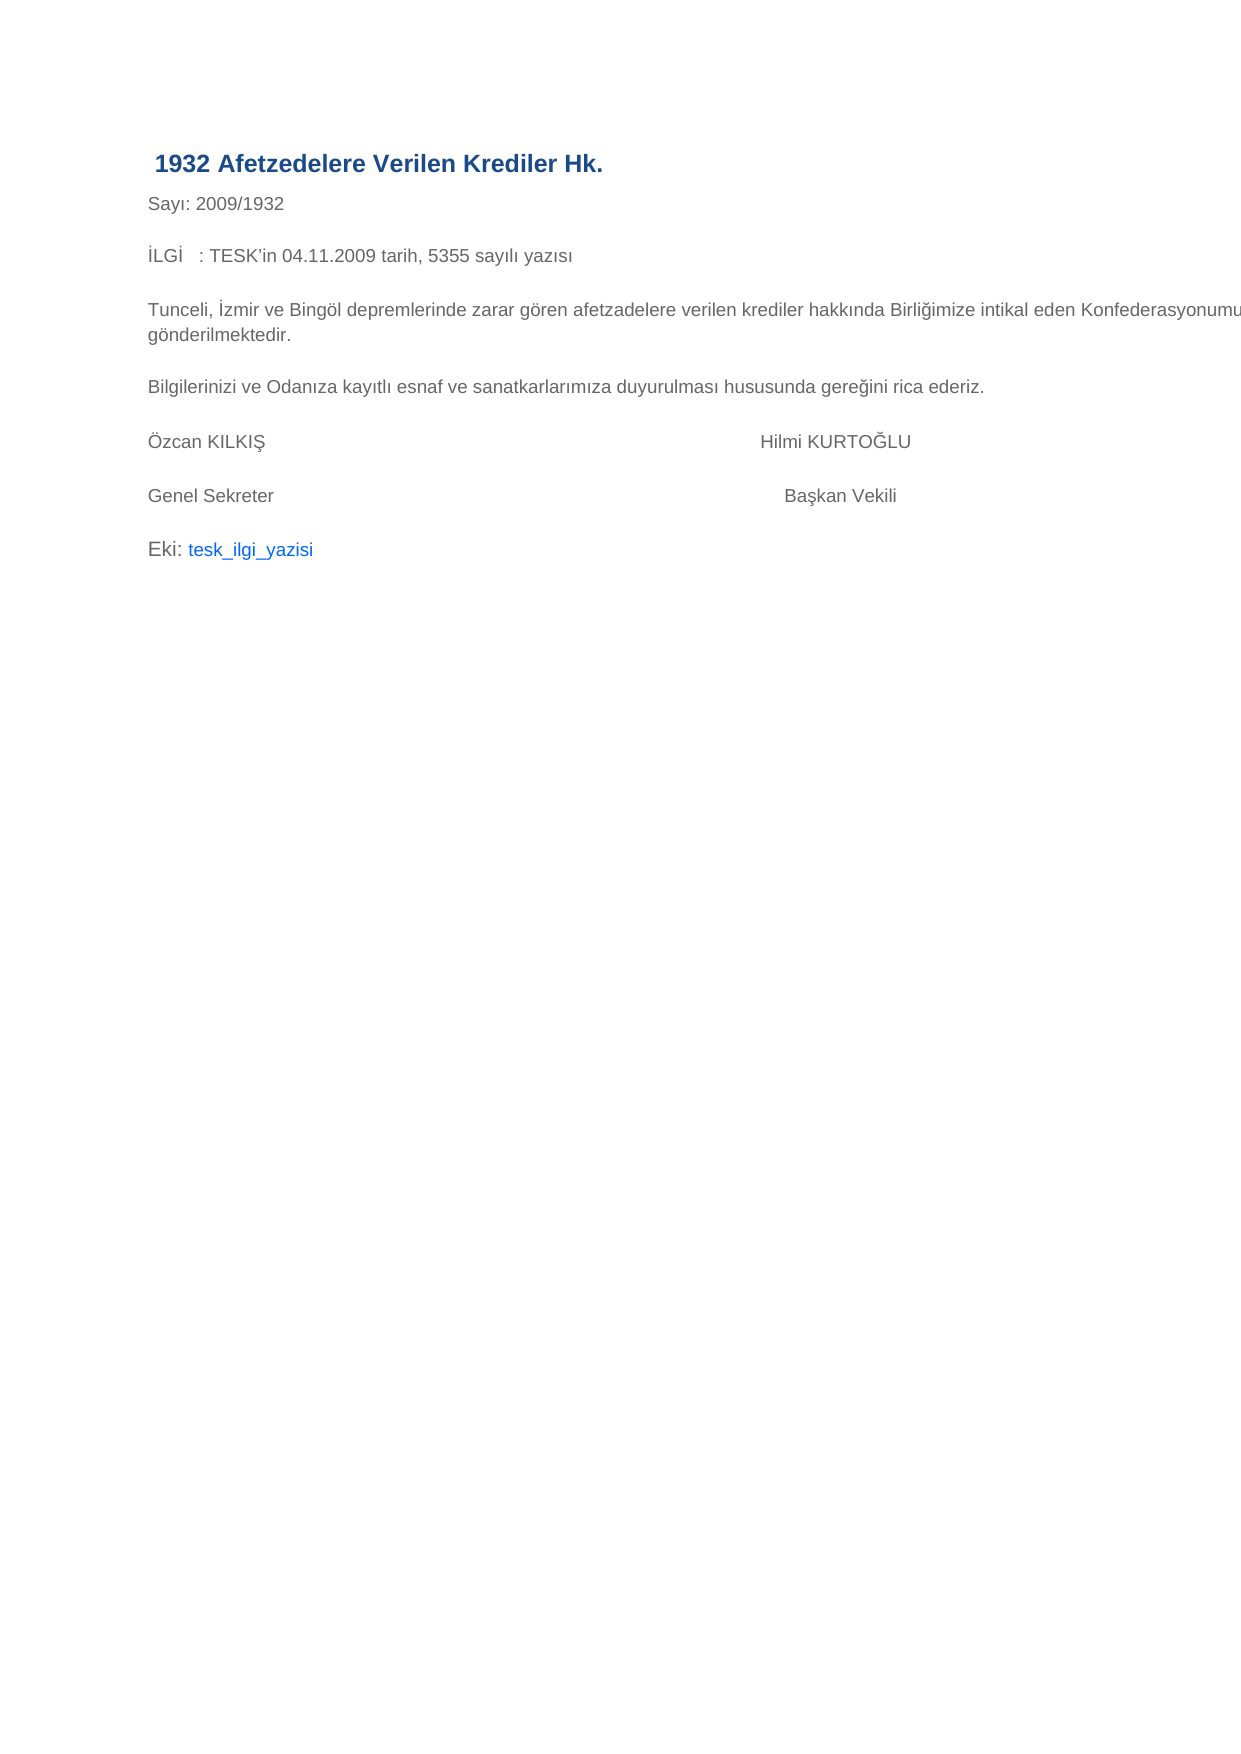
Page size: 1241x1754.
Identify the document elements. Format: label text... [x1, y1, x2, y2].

table_header 1932 Afetzedelere Verilen Krediler Hk. [140, 148, 1240, 187]
table_header Sayı: 2009/1932 İLGİ : TESK’in 04.11.2009 tarih, 5355 sayılı yazısı Tunceli, İzmir ve Bingöl depremlerinde zarar gören afetzadelere verilen krediler hakkında Birliğimize intikal eden Konfederasyonumuz genelgesi ekte gönderilmektedir. Bilgilerinizi ve Odanıza kayıtlı esnaf ve sanatkarlarımıza duyurulması hususunda gereğini rica ederiz. Özcan KILKIŞ Hilmi KURTOĞLU Genel Sekreter Başkan Vekili Eki: tesk_ilgi_yazisi [140, 187, 1240, 562]
